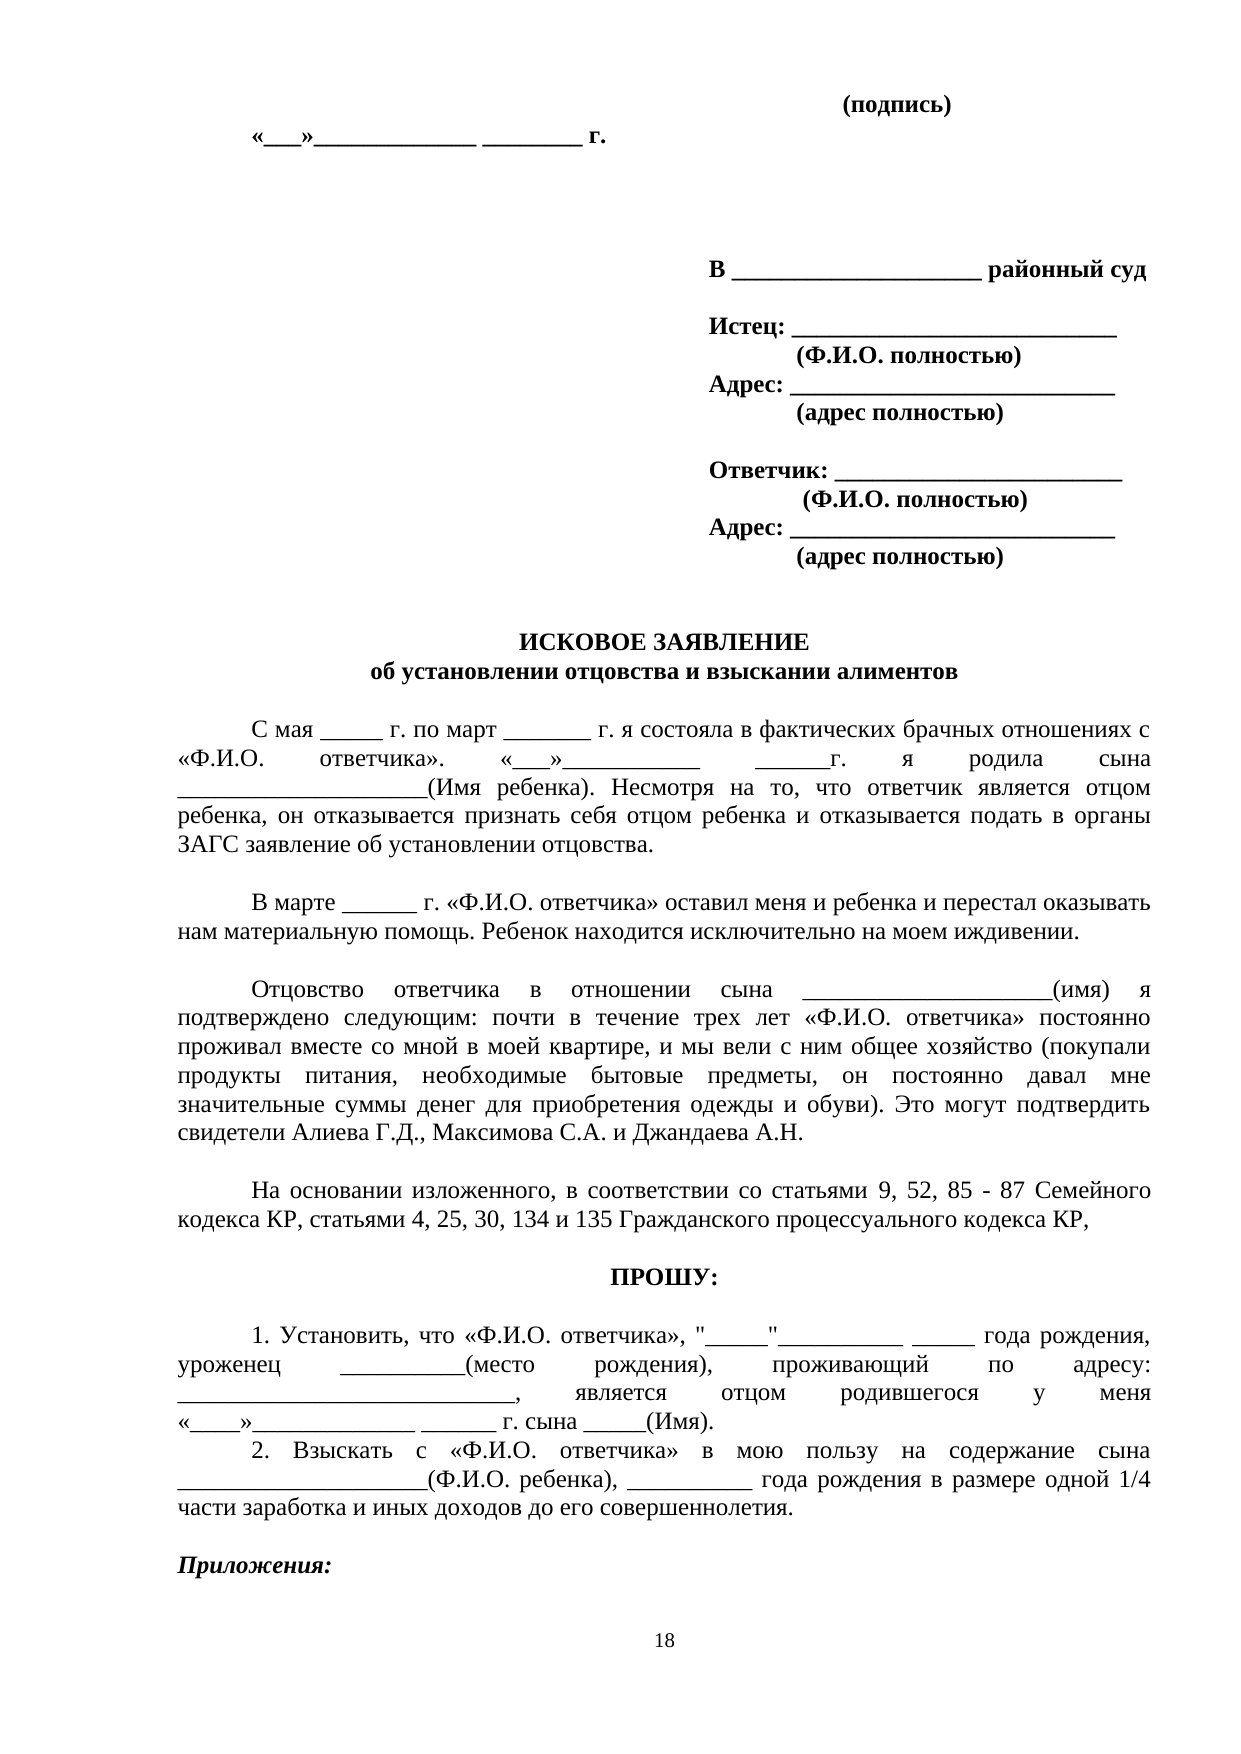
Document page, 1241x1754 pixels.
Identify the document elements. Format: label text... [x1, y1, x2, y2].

text 2. Взыскать с «Ф.И.О. ответчика» в мою пользу на содержание сына ____________________(Ф.И.О. ребенка), __________ года рождения в размере одной 1/4 части заработка и иных доходов до его совершеннолетия. [177, 1435, 1152, 1521]
text Ответчик: _______________________ [709, 426, 1152, 484]
text С мая _____ г. по март _______ г. я состояла в фактических брачных отношениях с «Ф.И.О. ответчика». «___»___________ ______г. я родила сына ____________________(Имя ребенка). Несмотря на то, что ответчик является отцом ребенка, он отказывается признать себя отцом ребенка и отказывается подать в органы ЗАГС заявление об установлении отцовства. [177, 714, 1152, 858]
text В марте ______ г. «Ф.И.О. ответчика» оставил меня и ребенка и перестал оказывать нам материальную помощь. Ребенок находится исключительно на моем иждивении. [177, 887, 1152, 944]
text (Ф.И.О. полностью) Адрес: __________________________ [709, 340, 1152, 397]
text (адрес полностью) [709, 397, 1152, 426]
text ПРОШУ: [177, 1262, 1152, 1291]
text (Ф.И.О. полностью) Адрес: __________________________ [709, 484, 1152, 541]
text «___»_____________ ________ г. [177, 120, 1152, 148]
text ИСКОВОЕ ЗАЯВЛЕНИЕ об установлении отцовства и взыскании алиментов [177, 627, 1152, 685]
text Отцовство ответчика в отношении сына ____________________(имя) я подтверждено следующим: почти в течение трех лет «Ф.И.О. ответчика» постоянно проживал вместе со мной в моей квартире, и мы вели с ним общее хозяйство (покупали продукты питания, необходимые бытовые предметы, он постоянно давал мне значительные суммы денег для приобретения одежды и обуви). Это могут подтвердить свидетели Алиева Г.Д., Максимова С.А. и Джандаева А.Н. [177, 974, 1152, 1146]
text (адрес полностью) [709, 541, 1152, 570]
text (подпись) [177, 89, 1152, 117]
text Истец: __________________________ [709, 282, 1152, 340]
text На основании изложенного, в соответствии со статьями 9, 52, 85 - 87 Семейного кодекса КР, статьями 4, 25, 30, 134 и 135 Гражданского процессуального кодекса КР, [177, 1175, 1152, 1233]
text В ____________________ районный суд [709, 254, 1152, 282]
text Приложения: [177, 1550, 1152, 1579]
text 1. Установить, что «Ф.И.О. ответчика», "_____"__________ _____ года рождения, уроженец __________(место рождения), проживающий по адресу: ___________________________, является отцом родившегося у меня «____»_____________ ______ г. сына _____(Имя). [177, 1320, 1152, 1435]
